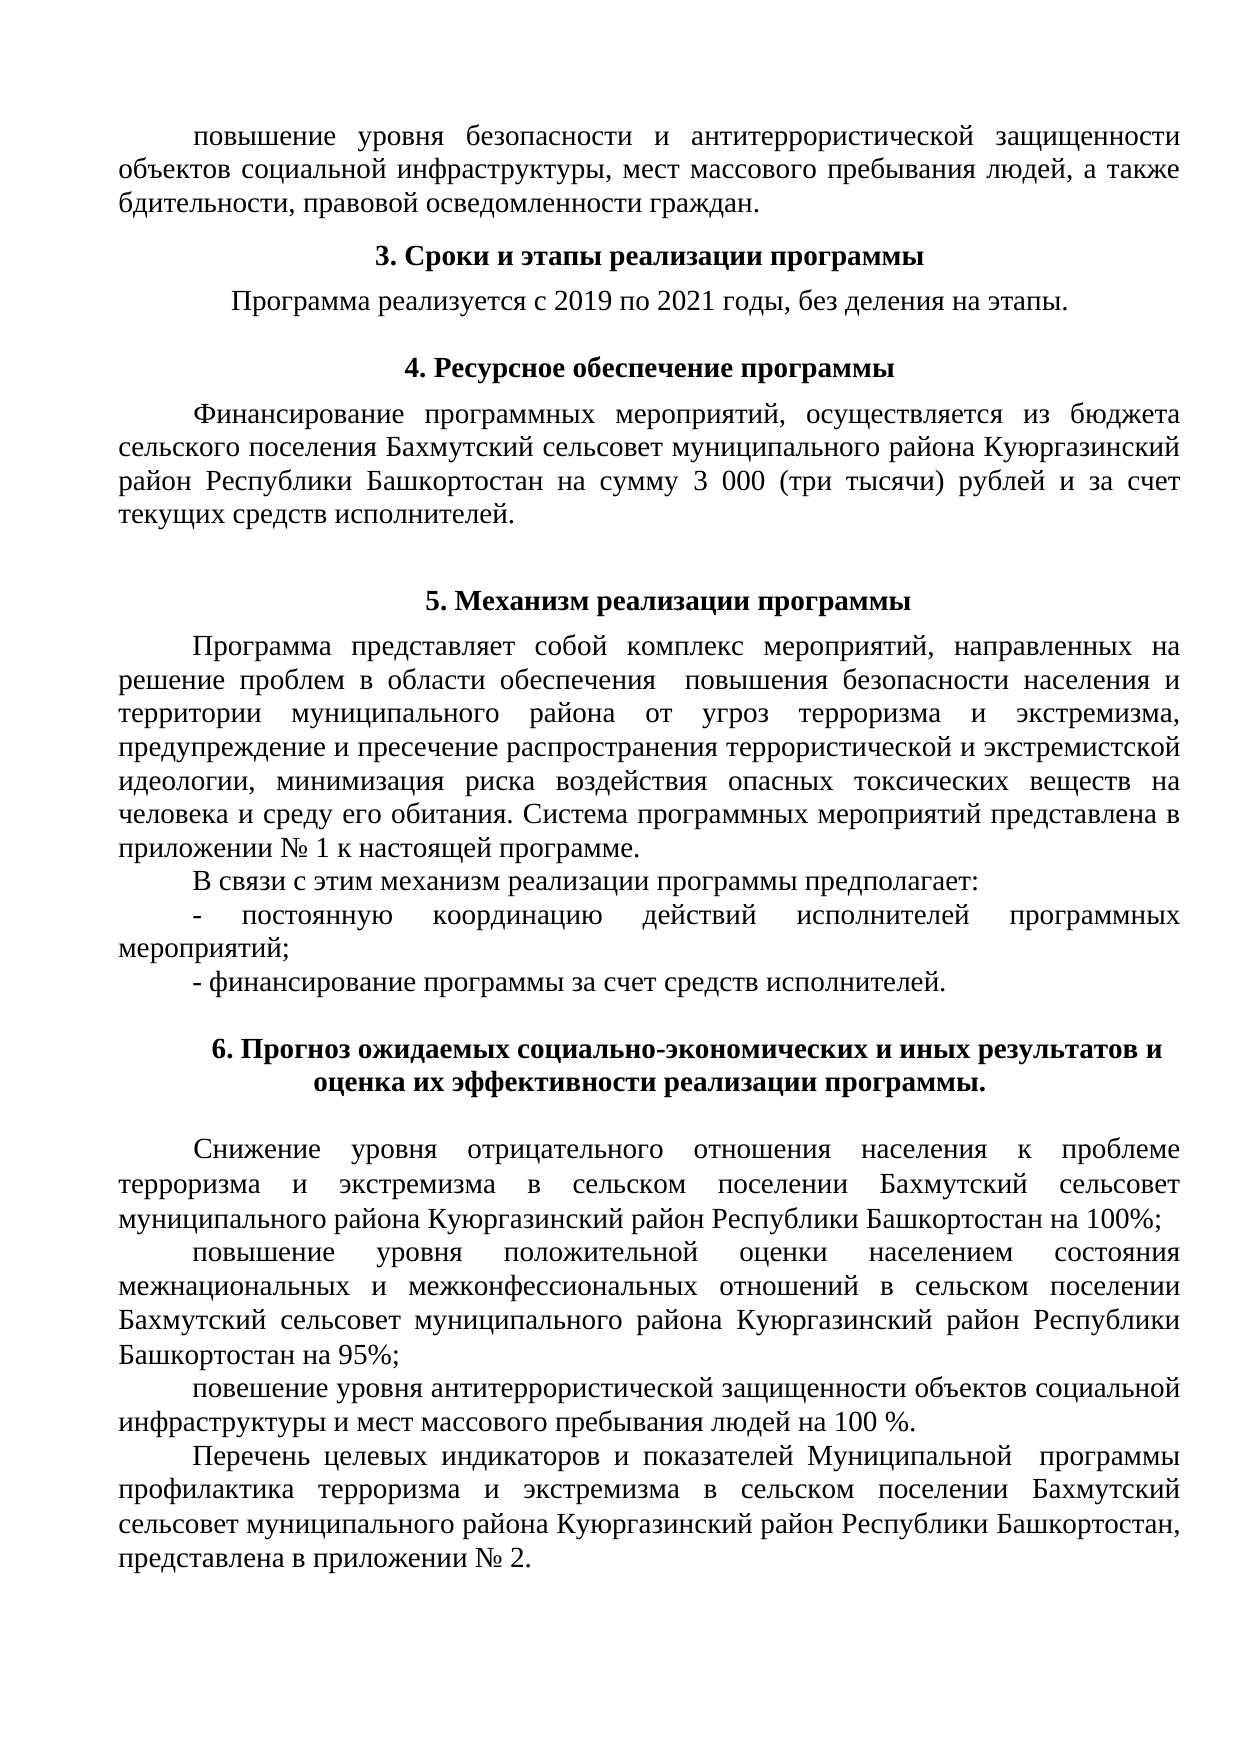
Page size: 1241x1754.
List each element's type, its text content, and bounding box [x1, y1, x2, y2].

text Снижение уровня отрицательного отношения населения к проблеме терроризма и экстремизма в сельском поселении Бахмутский сельсовет муниципального района Куюргазинский район Республики Башкортостан на 100%; [118, 1132, 1181, 1234]
text 6. Прогноз ожидаемых социально-экономических и иных результатов и оценка их эффективности реализации программы. [118, 1031, 1181, 1098]
text Программа реализуется с 2019 по 2021 годы, без деления на этапы. [118, 283, 1181, 317]
text - постоянную координацию действий исполнителей программных мероприятий; [118, 897, 1181, 964]
text Перечень целевых индикаторов и показателей Муниципальной программы профилактика терроризма и экстремизма в сельском поселении Бахмутский сельсовет муниципального района Куюргазинский район Республики Башкортостан, представлена в приложении № 2. [118, 1438, 1181, 1574]
text - финансирование программы за счет средств исполнителей. [118, 964, 1181, 997]
text 4. Ресурсное обеспечение программы [118, 351, 1181, 384]
text повышение уровня безопасности и антитеррористической защищенности объектов социальной инфраструктуры, мест массового пребывания людей, а также бдительности, правовой осведомленности граждан. [118, 118, 1181, 219]
text Финансирование программных мероприятий, осуществляется из бюджета сельского поселения Бахмутский сельсовет муниципального района Куюргазинский район Республики Башкортостан на сумму 3 000 (три тысячи) рублей и за счет текущих средств исполнителей. [118, 396, 1181, 530]
text 5. Механизм реализации программы [156, 583, 1181, 616]
text Программа представляет собой комплекс мероприятий, направленных на решение проблем в области обеспечения повышения безопасности населения и территории муниципального района от угроз терроризма и экстремизма, предупреждение и пресечение распространения террористической и экстремистской идеологии, минимизация риска воздействия опасных токсических веществ на человека и среду его обитания. Система программных мероприятий представлена в приложении № 1 к настоящей программе. [118, 628, 1181, 863]
text повышение уровня положительной оценки населением состояния межнациональных и межконфессиональных отношений в сельском поселении Бахмутский сельсовет муниципального района Куюргазинский район Республики Башкортостан на 95%; [118, 1234, 1181, 1371]
text 3. Сроки и этапы реализации программы [118, 238, 1181, 271]
text В связи с этим механизм реализации программы предполагает: [118, 863, 1181, 897]
text повешение уровня антитеррористической защищенности объектов социальной инфраструктуры и мест массового пребывания людей на 100 %. [118, 1371, 1181, 1438]
